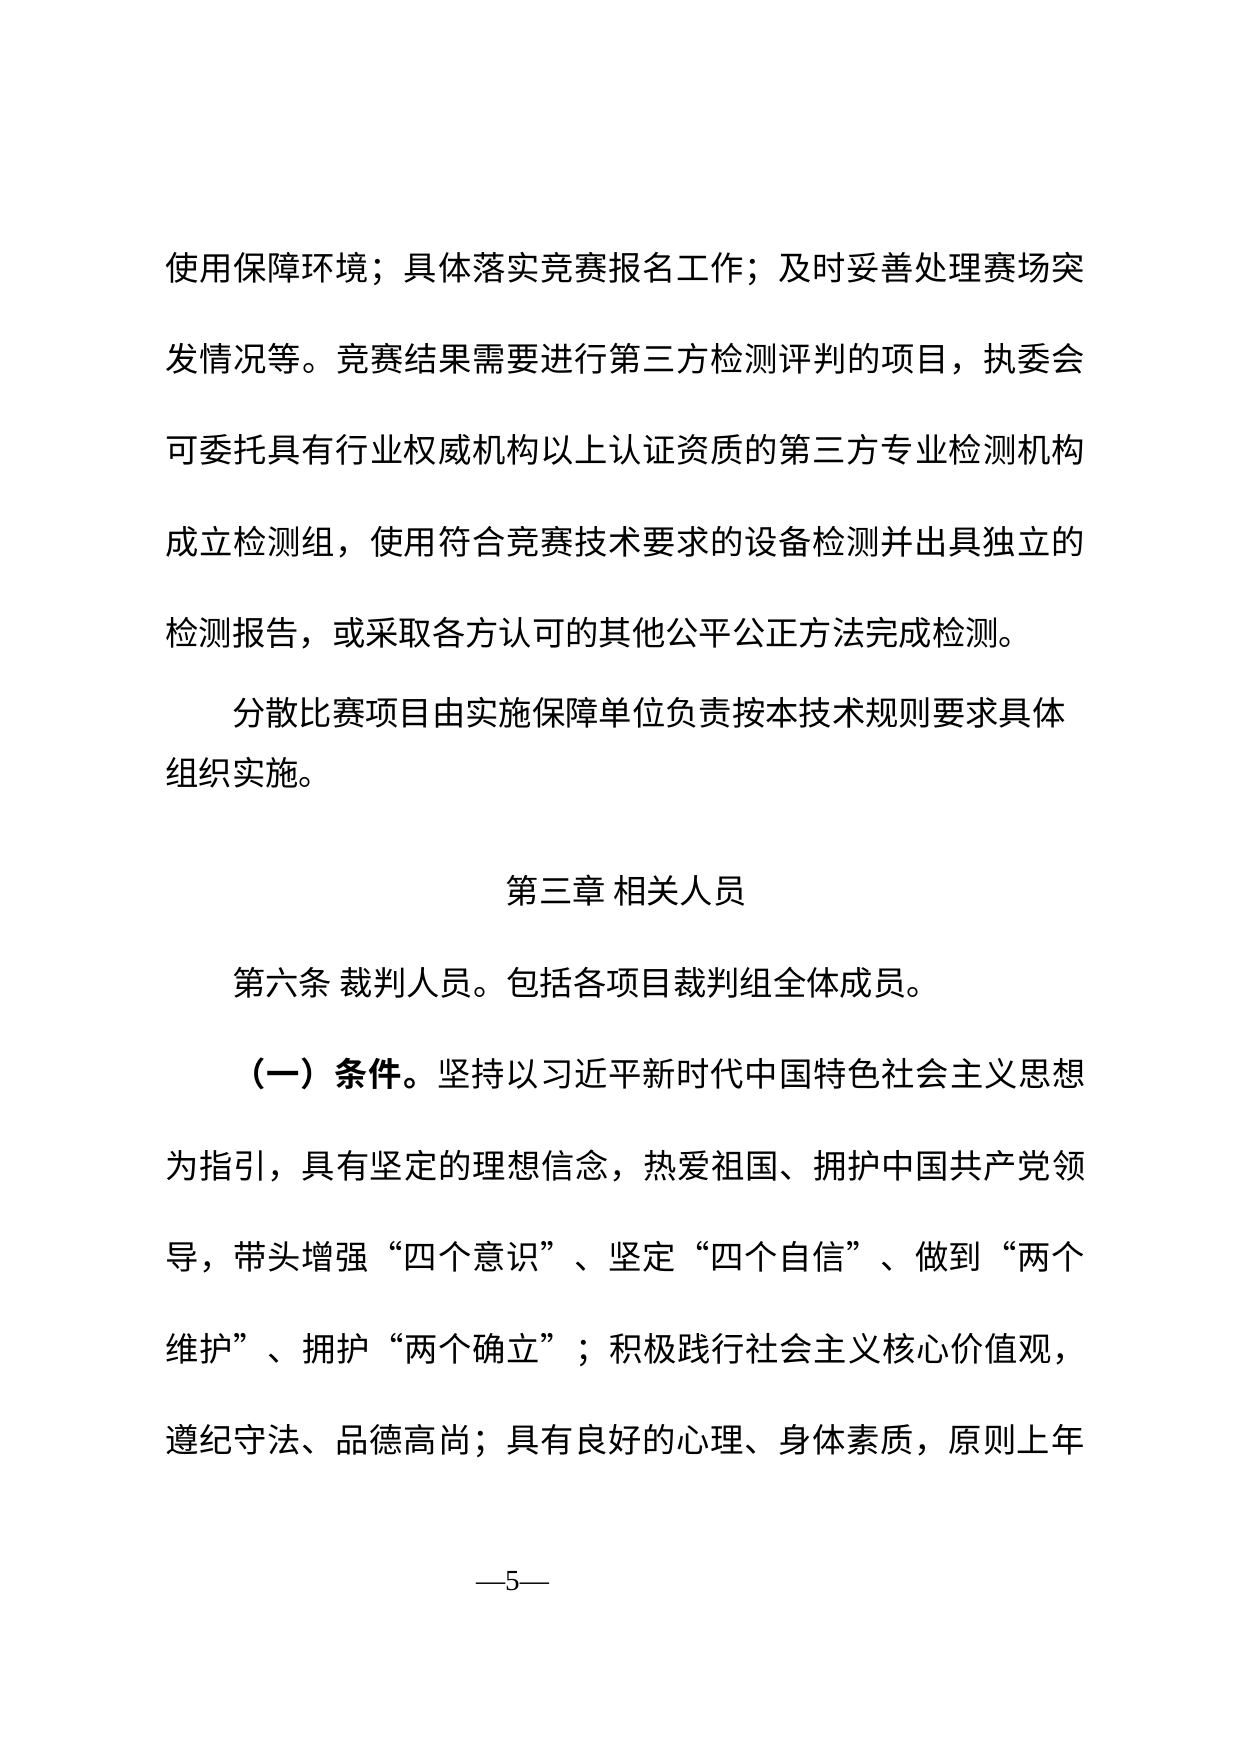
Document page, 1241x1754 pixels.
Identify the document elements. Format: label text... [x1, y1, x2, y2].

text 第六条 裁判人员。包括各项目裁判组全体成员。 [165, 935, 1087, 1027]
text 分散比赛项目由实施保障单位负责按本技术规则要求具体组织实施。 [165, 677, 1087, 798]
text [165, 220, 1087, 677]
text 第三章 相关人员 [165, 844, 1087, 935]
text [165, 1027, 1087, 1484]
